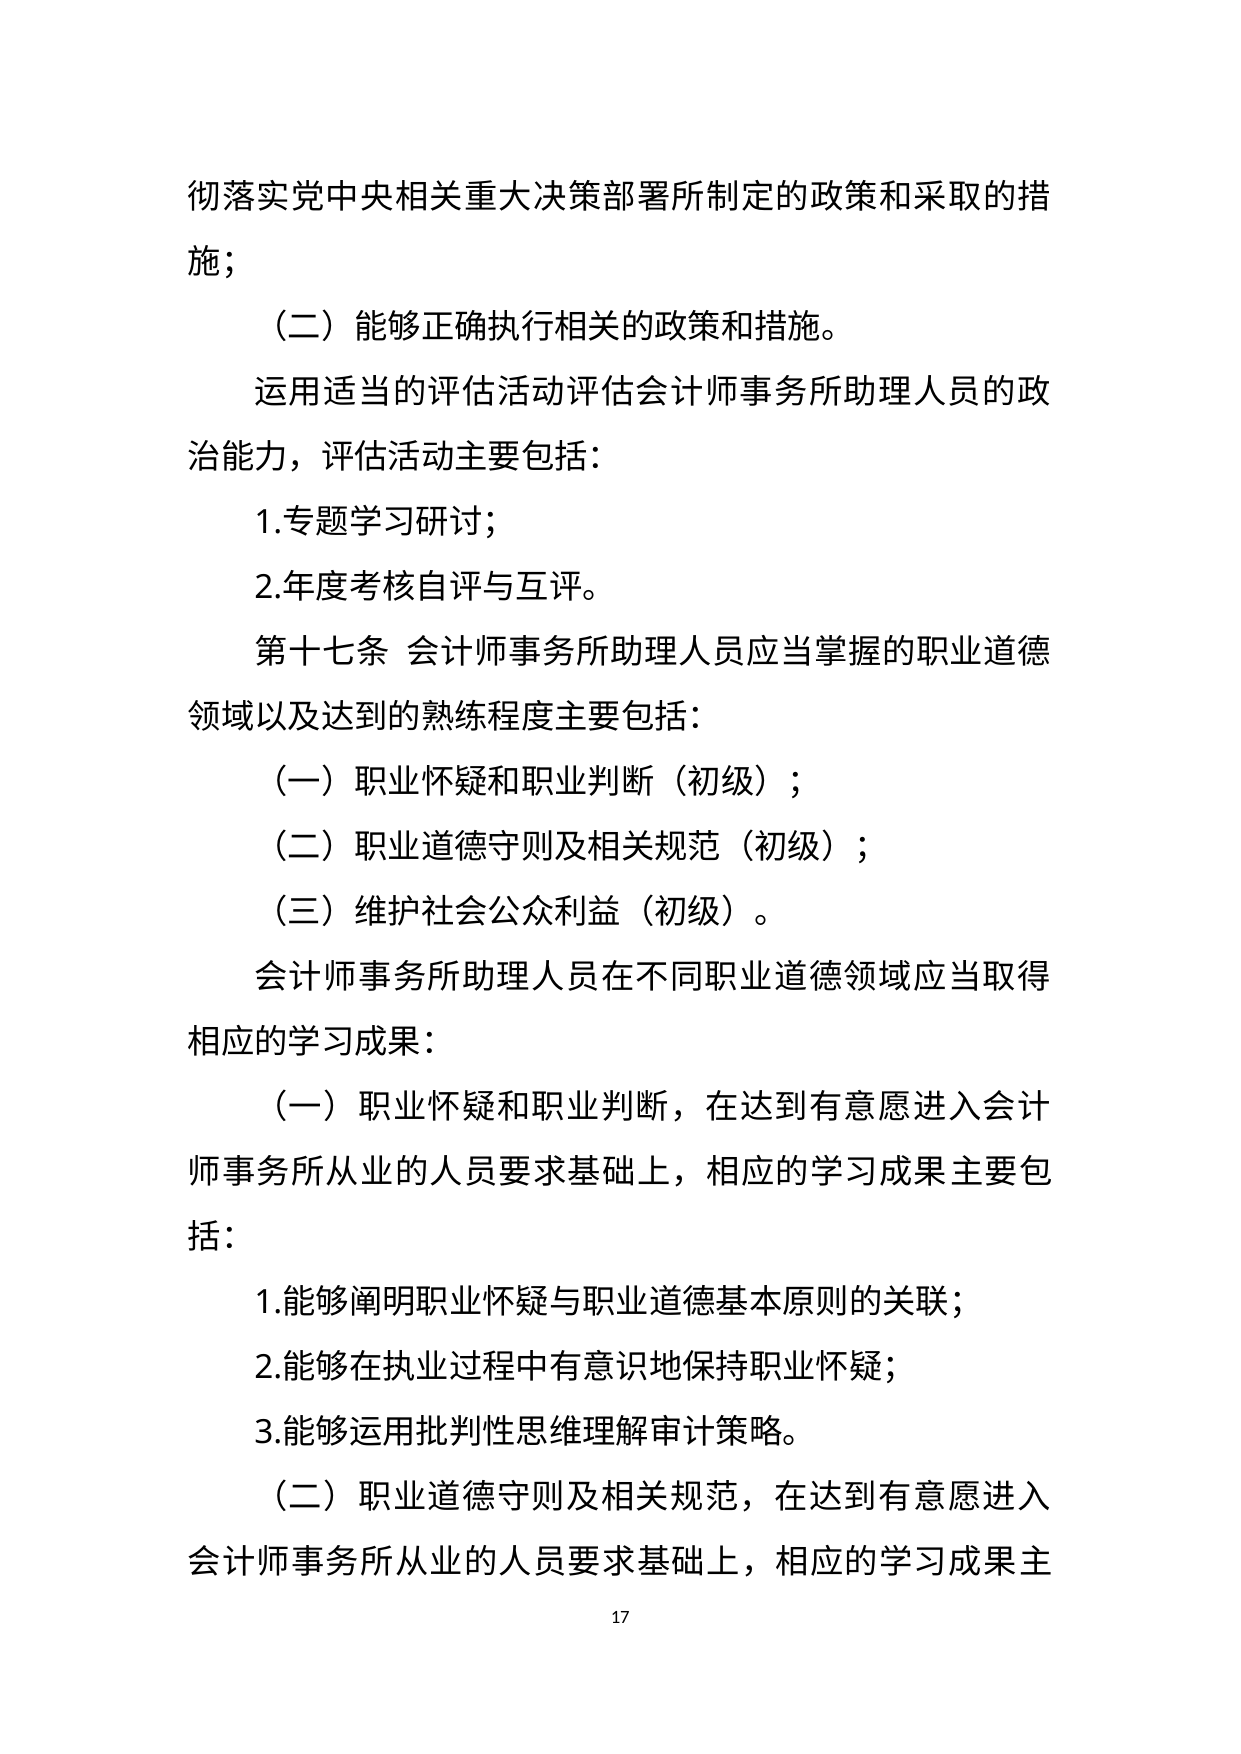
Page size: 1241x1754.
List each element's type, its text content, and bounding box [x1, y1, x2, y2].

text （一）职业怀疑和职业判断（初级）； [187, 747, 1053, 812]
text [187, 1462, 1053, 1592]
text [187, 162, 1053, 292]
text 运用适当的评估活动评估会计师事务所助理人员的政治能力，评估活动主要包括： [187, 357, 1053, 487]
text （二）职业道德守则及相关规范（初级）； [187, 812, 1053, 877]
text 1.专题学习研讨； [187, 487, 1053, 552]
text （三）维护社会公众利益（初级）。 [187, 877, 1053, 942]
text （一）职业怀疑和职业判断，在达到有意愿进入会计师事务所从业的人员要求基础上，相应的学习成果主要包括： [187, 1072, 1053, 1267]
text 第十七条 会计师事务所助理人员应当掌握的职业道德领域以及达到的熟练程度主要包括： [187, 617, 1053, 747]
text 2.能够在执业过程中有意识地保持职业怀疑； [187, 1332, 1053, 1397]
text （二）能够正确执行相关的政策和措施。 [187, 292, 1053, 357]
text 1.能够阐明职业怀疑与职业道德基本原则的关联； [187, 1267, 1053, 1332]
text 会计师事务所助理人员在不同职业道德领域应当取得相应的学习成果： [187, 942, 1053, 1072]
text 2.年度考核自评与互评。 [187, 552, 1053, 617]
text 3.能够运用批判性思维理解审计策略。 [187, 1397, 1053, 1462]
